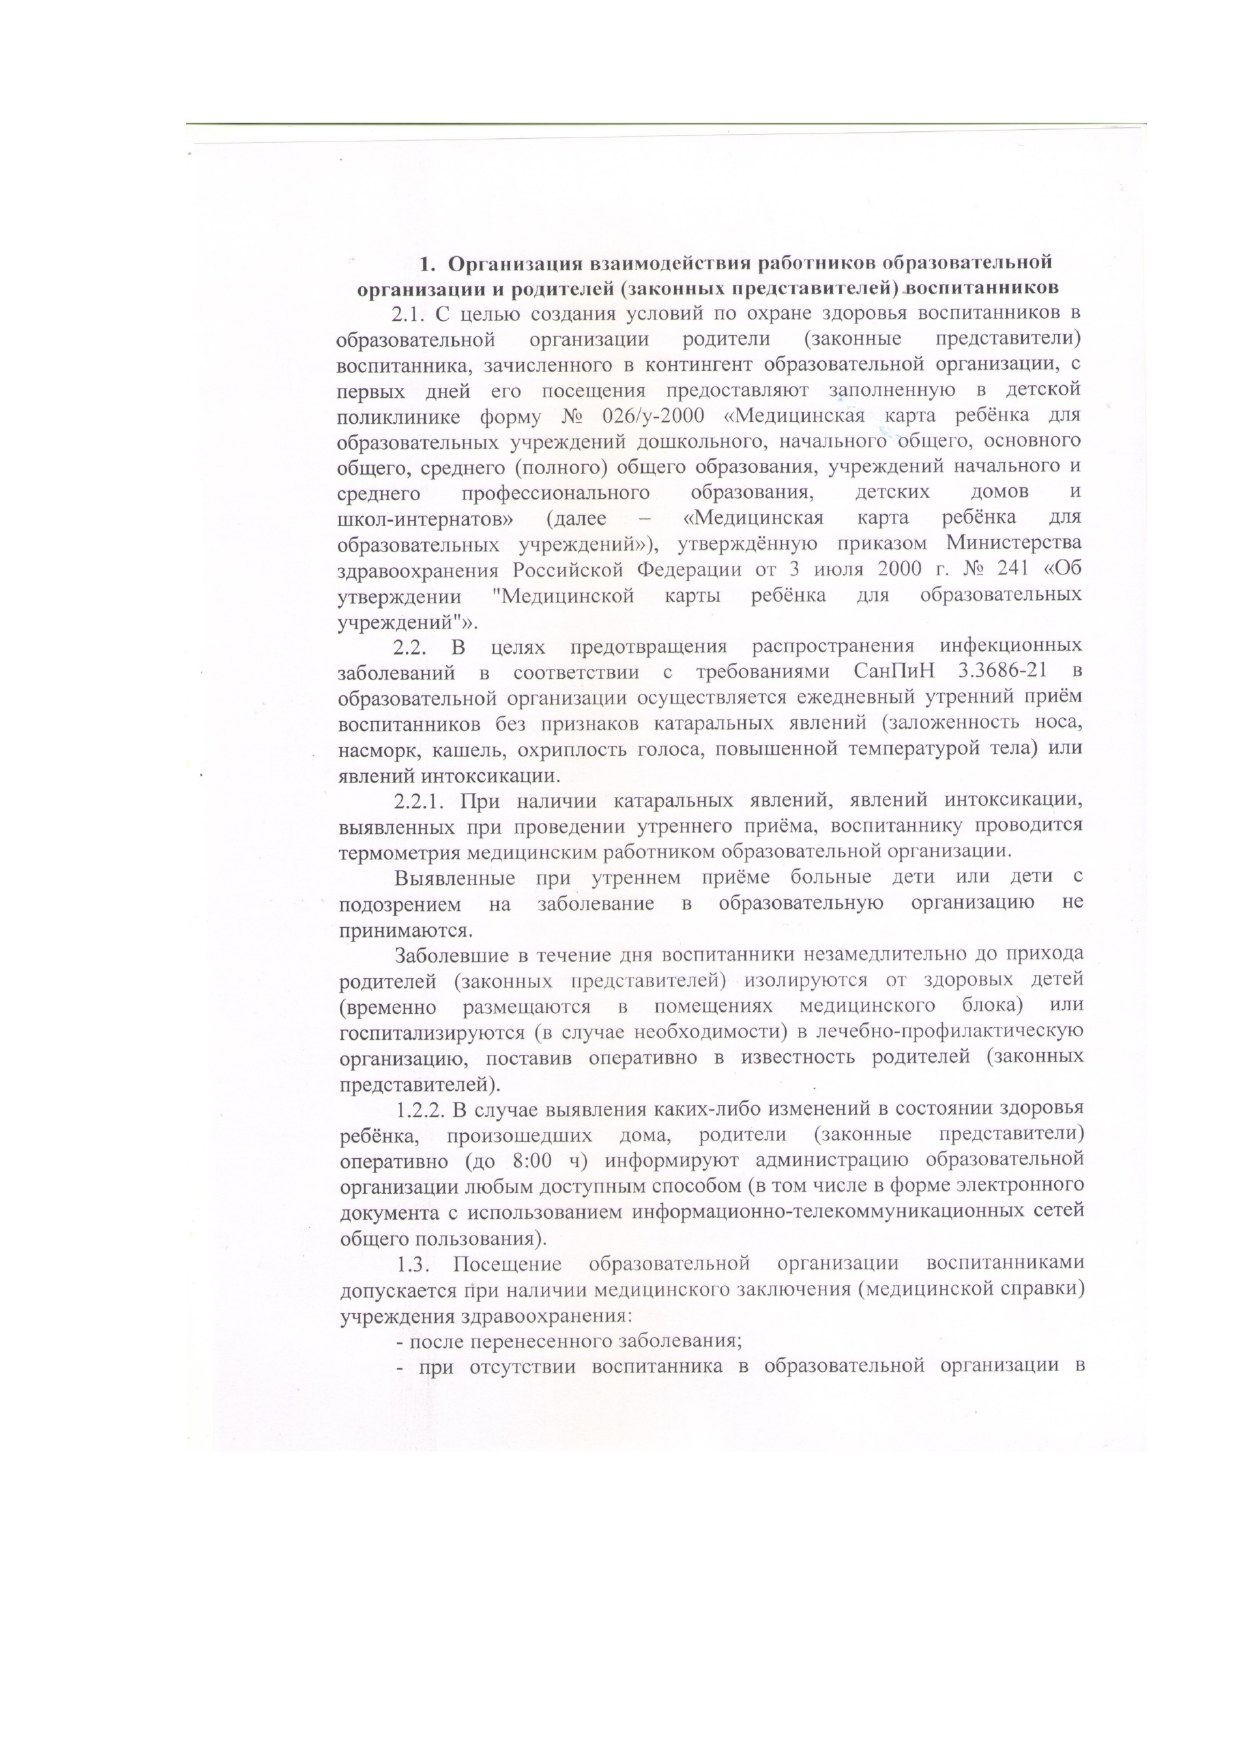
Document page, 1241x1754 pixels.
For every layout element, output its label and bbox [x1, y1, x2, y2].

picture [177, 118, 1152, 1456]
